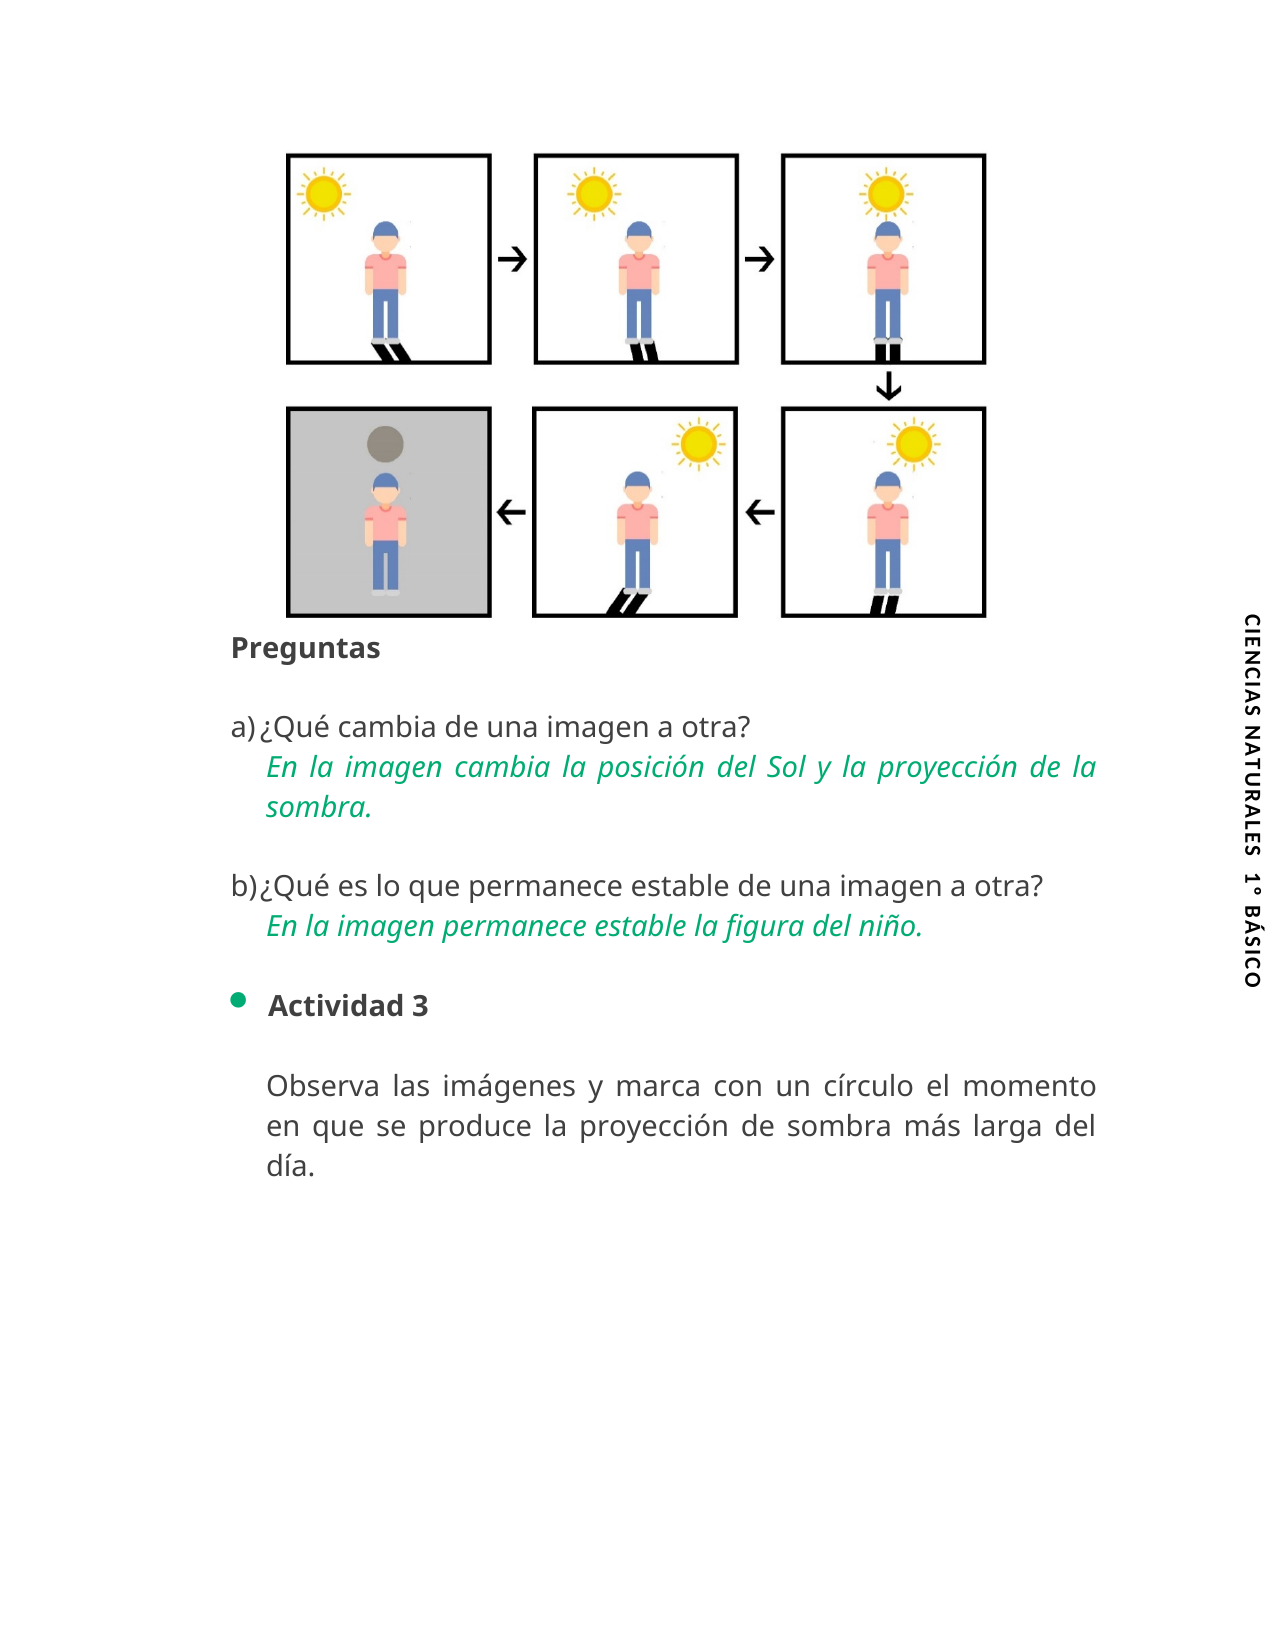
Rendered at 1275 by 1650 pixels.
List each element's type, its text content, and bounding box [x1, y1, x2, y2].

list ¿Qué es lo que permanece estable de una imagen a otra? [230, 865, 1098, 905]
text En la imagen cambia la posición del Sol y la proyección de la sombra. [266, 746, 1098, 826]
text Observa las imágenes y marca con un círculo el momento en que se produce la proyección de sombra más larga del día. [266, 1066, 1098, 1185]
text Preguntas [230, 627, 1098, 667]
text En la imagen permanece estable la figura del niño. [266, 905, 1098, 944]
list ¿Qué cambia de una imagen a otra? [230, 706, 1098, 746]
text Actividad 3 [230, 984, 1098, 1026]
picture [215, 147, 1060, 628]
